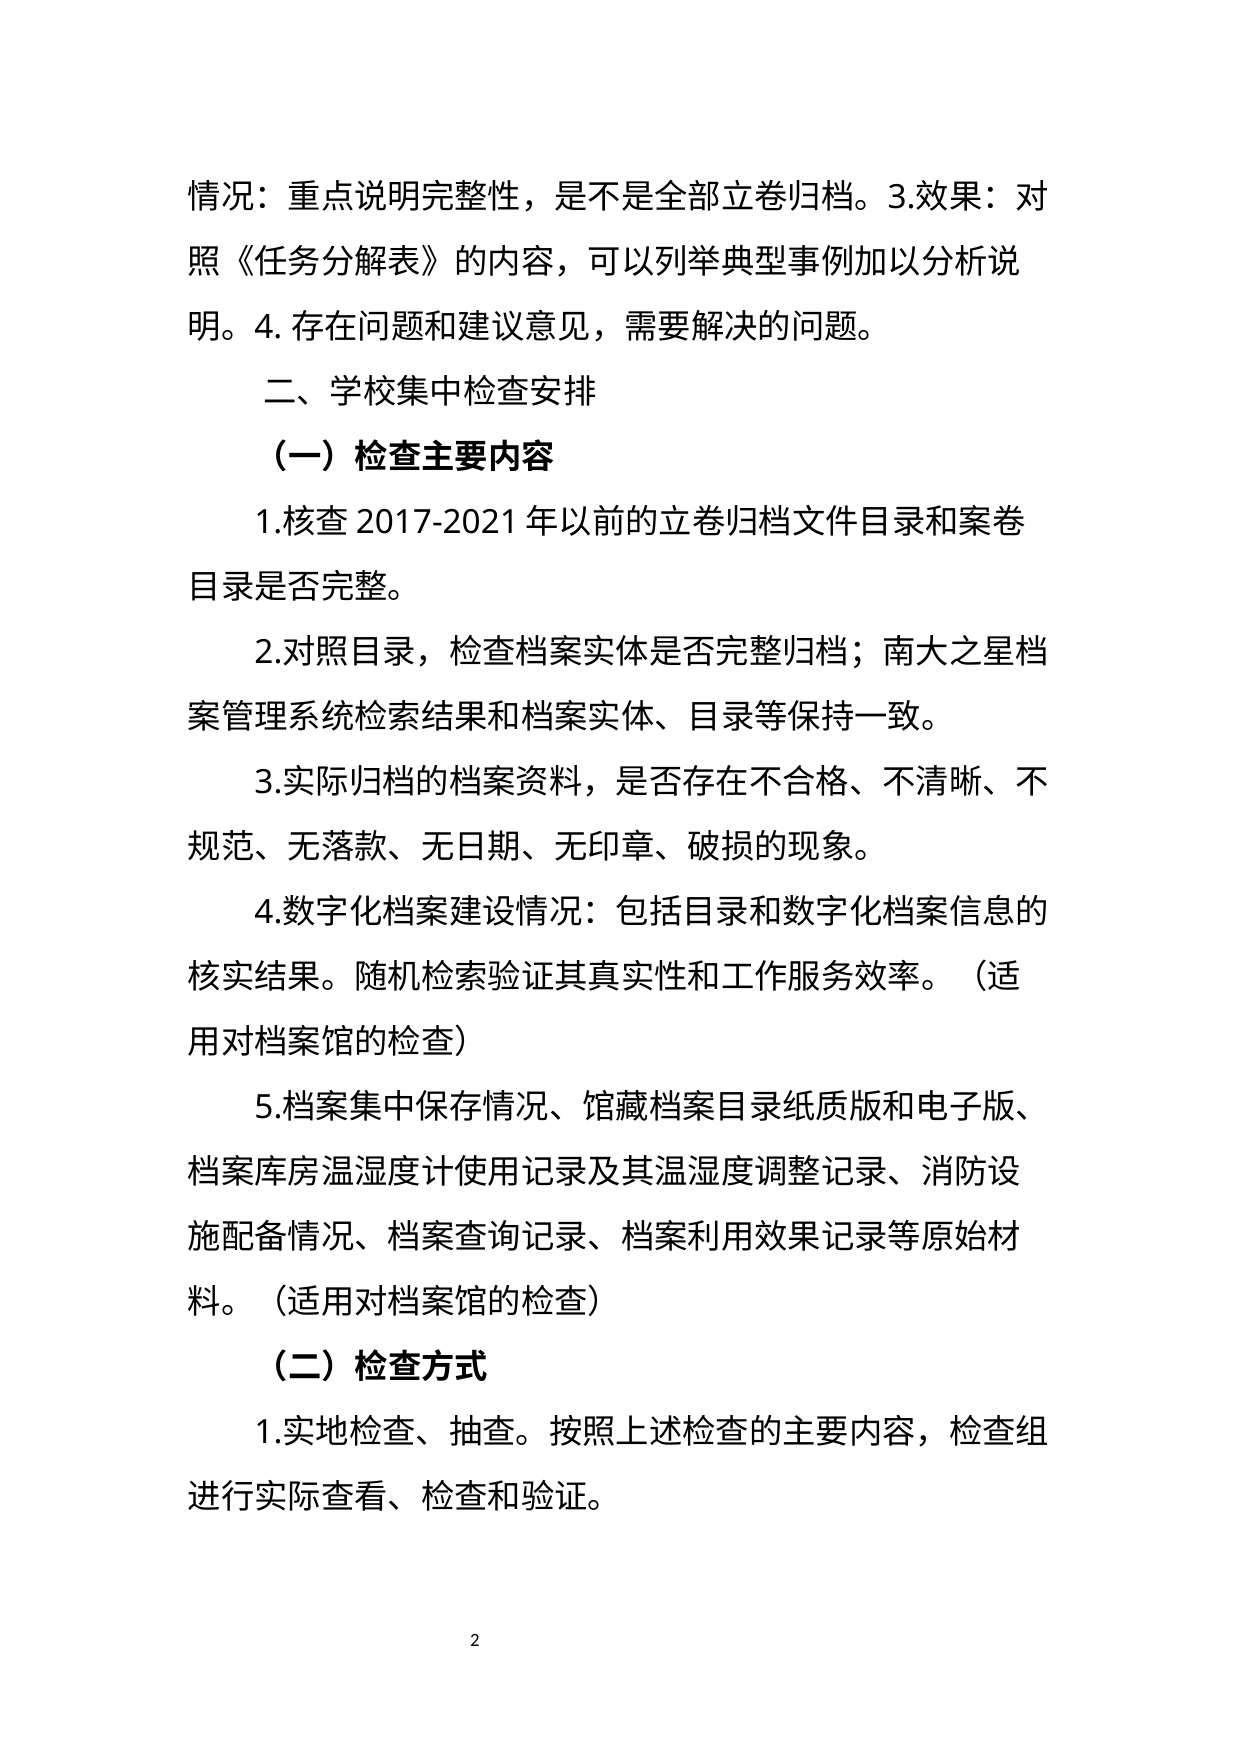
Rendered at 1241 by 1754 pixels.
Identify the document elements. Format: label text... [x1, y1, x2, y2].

text 4.数字化档案建设情况：包括目录和数字化档案信息的核实结果。随机检索验证其真实性和工作服务效率。（适用对档案馆的检查） [187, 877, 1053, 1072]
text 2.对照目录，检查档案实体是否完整归档；南大之星档案管理系统检索结果和档案实体、目录等保持一致。 [187, 617, 1053, 747]
text 5.档案集中保存情况、馆藏档案目录纸质版和电子版、档案库房温湿度计使用记录及其温湿度调整记录、消防设施配备情况、档案查询记录、档案利用效果记录等原始材料。（适用对档案馆的检查） [187, 1072, 1053, 1332]
text 1.核查2017-2021年以前的立卷归档文件目录和案卷目录是否完整。 [187, 487, 1053, 617]
text 二、学校集中检查安排 [187, 357, 1053, 422]
text 1.实地检查、抽查。按照上述检查的主要内容，检查组进行实际查看、检查和验证。 [187, 1397, 1053, 1527]
text （二）检查方式 [187, 1332, 1053, 1397]
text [187, 162, 1053, 357]
text 3.实际归档的档案资料，是否存在不合格、不清晰、不规范、无落款、无日期、无印章、破损的现象。 [187, 747, 1053, 877]
text （一）检查主要内容 [187, 422, 1053, 487]
